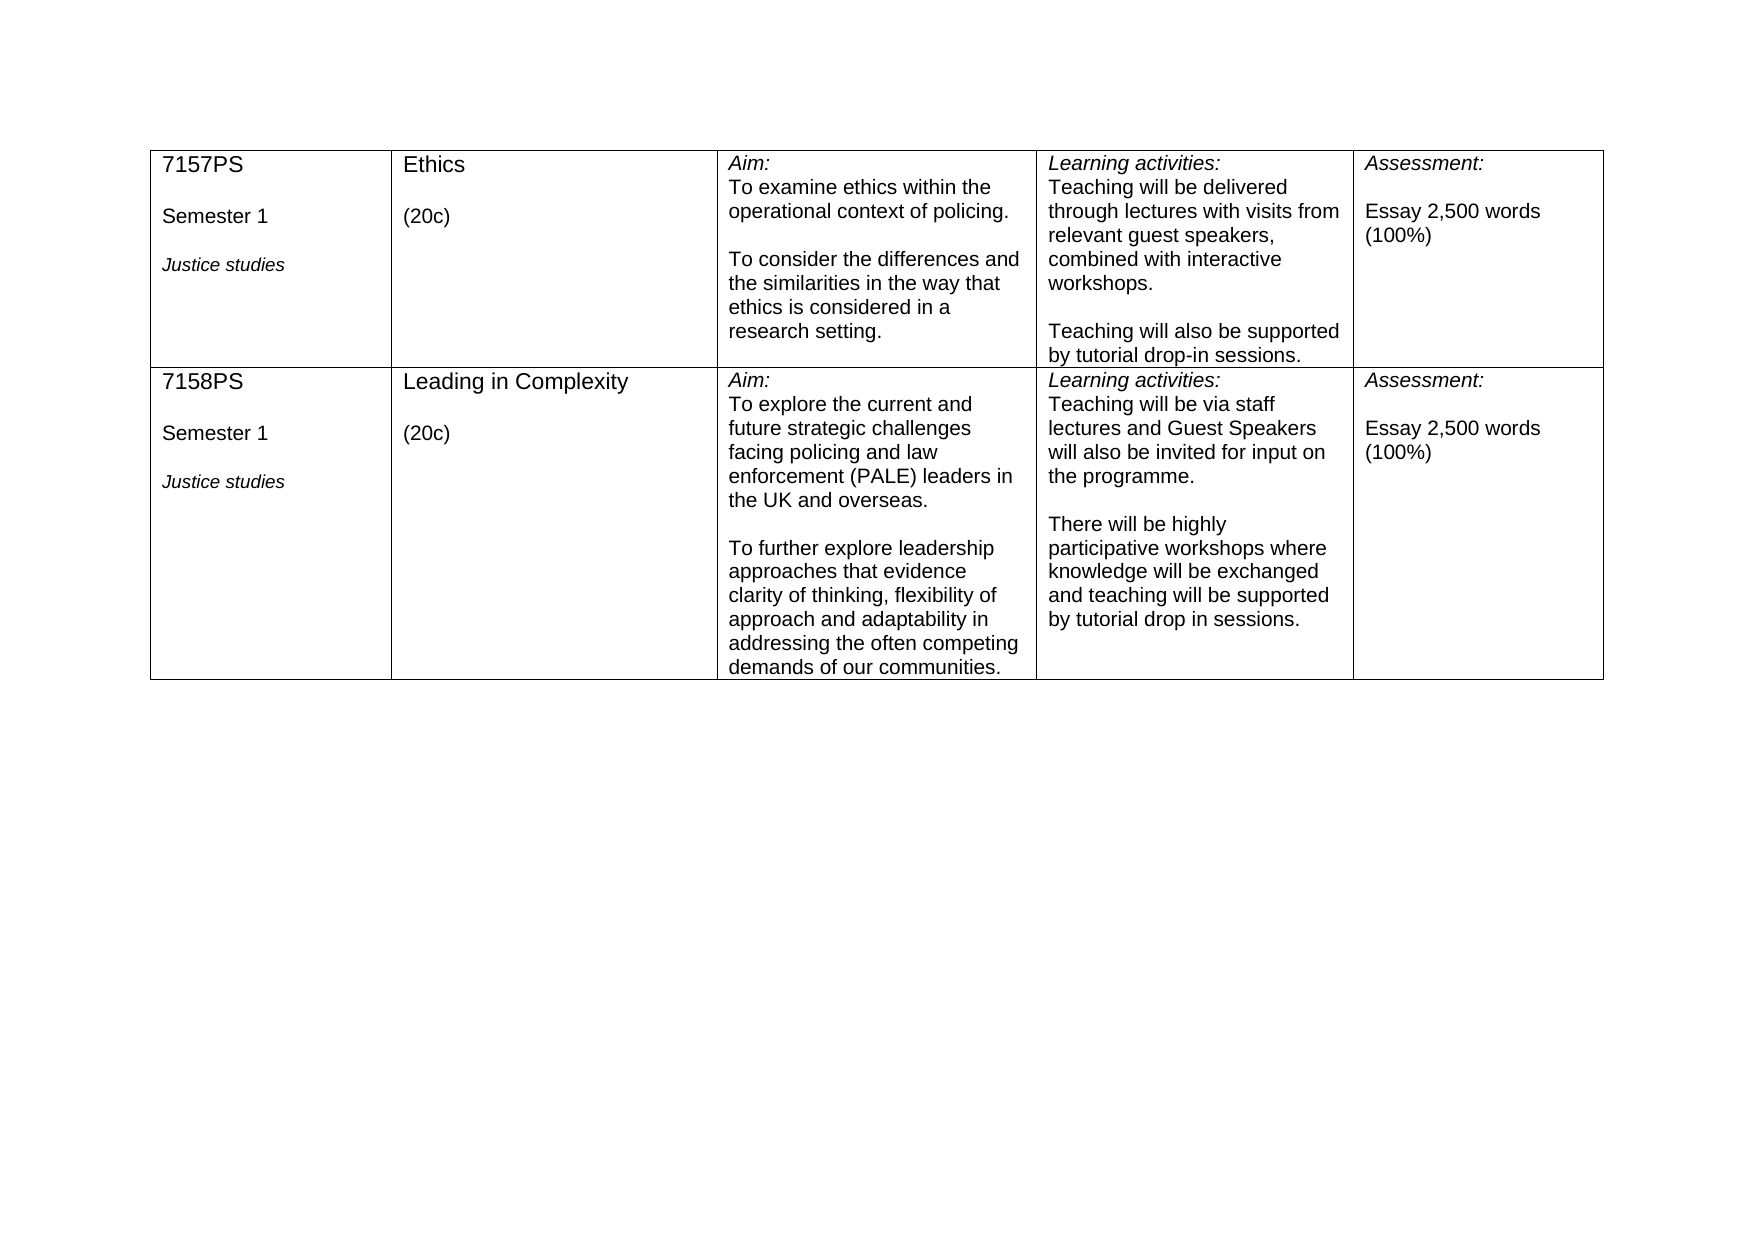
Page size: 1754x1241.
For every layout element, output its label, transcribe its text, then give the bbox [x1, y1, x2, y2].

table_cell Assessment: Essay 2,500 words (100%) [1354, 151, 1603, 367]
table_cell 7158PS Semester 1 Justice studies [151, 368, 391, 679]
table_cell Leading in Complexity (20c) [392, 368, 717, 679]
table_cell Aim: To examine ethics within the operational context of policing. To consider the differences and the similarities in the way that ethics is considered in a research setting. [718, 151, 1036, 367]
table_cell Learning activities: Teaching will be delivered through lectures with visits from relevant guest speakers, combined with interactive workshops. Teaching will also be supported by tutorial drop-in sessions. [1037, 151, 1353, 367]
table_cell 7157PS Semester 1 Justice studies [151, 151, 391, 367]
table_cell Aim: To explore the current and future strategic challenges facing policing and law enforcement (PALE) leaders in the UK and overseas. To further explore leadership approaches that evidence clarity of thinking, flexibility of approach and adaptability in addressing the often competing demands of our communities. [718, 368, 1036, 679]
table_cell Assessment: Essay 2,500 words (100%) [1354, 368, 1603, 679]
table_cell Ethics (20c) [392, 151, 717, 367]
table_cell Learning activities: Teaching will be via staff lectures and Guest Speakers will also be invited for input on the programme. There will be highly participative workshops where knowledge will be exchanged and teaching will be supported by tutorial drop in sessions. [1037, 368, 1353, 679]
